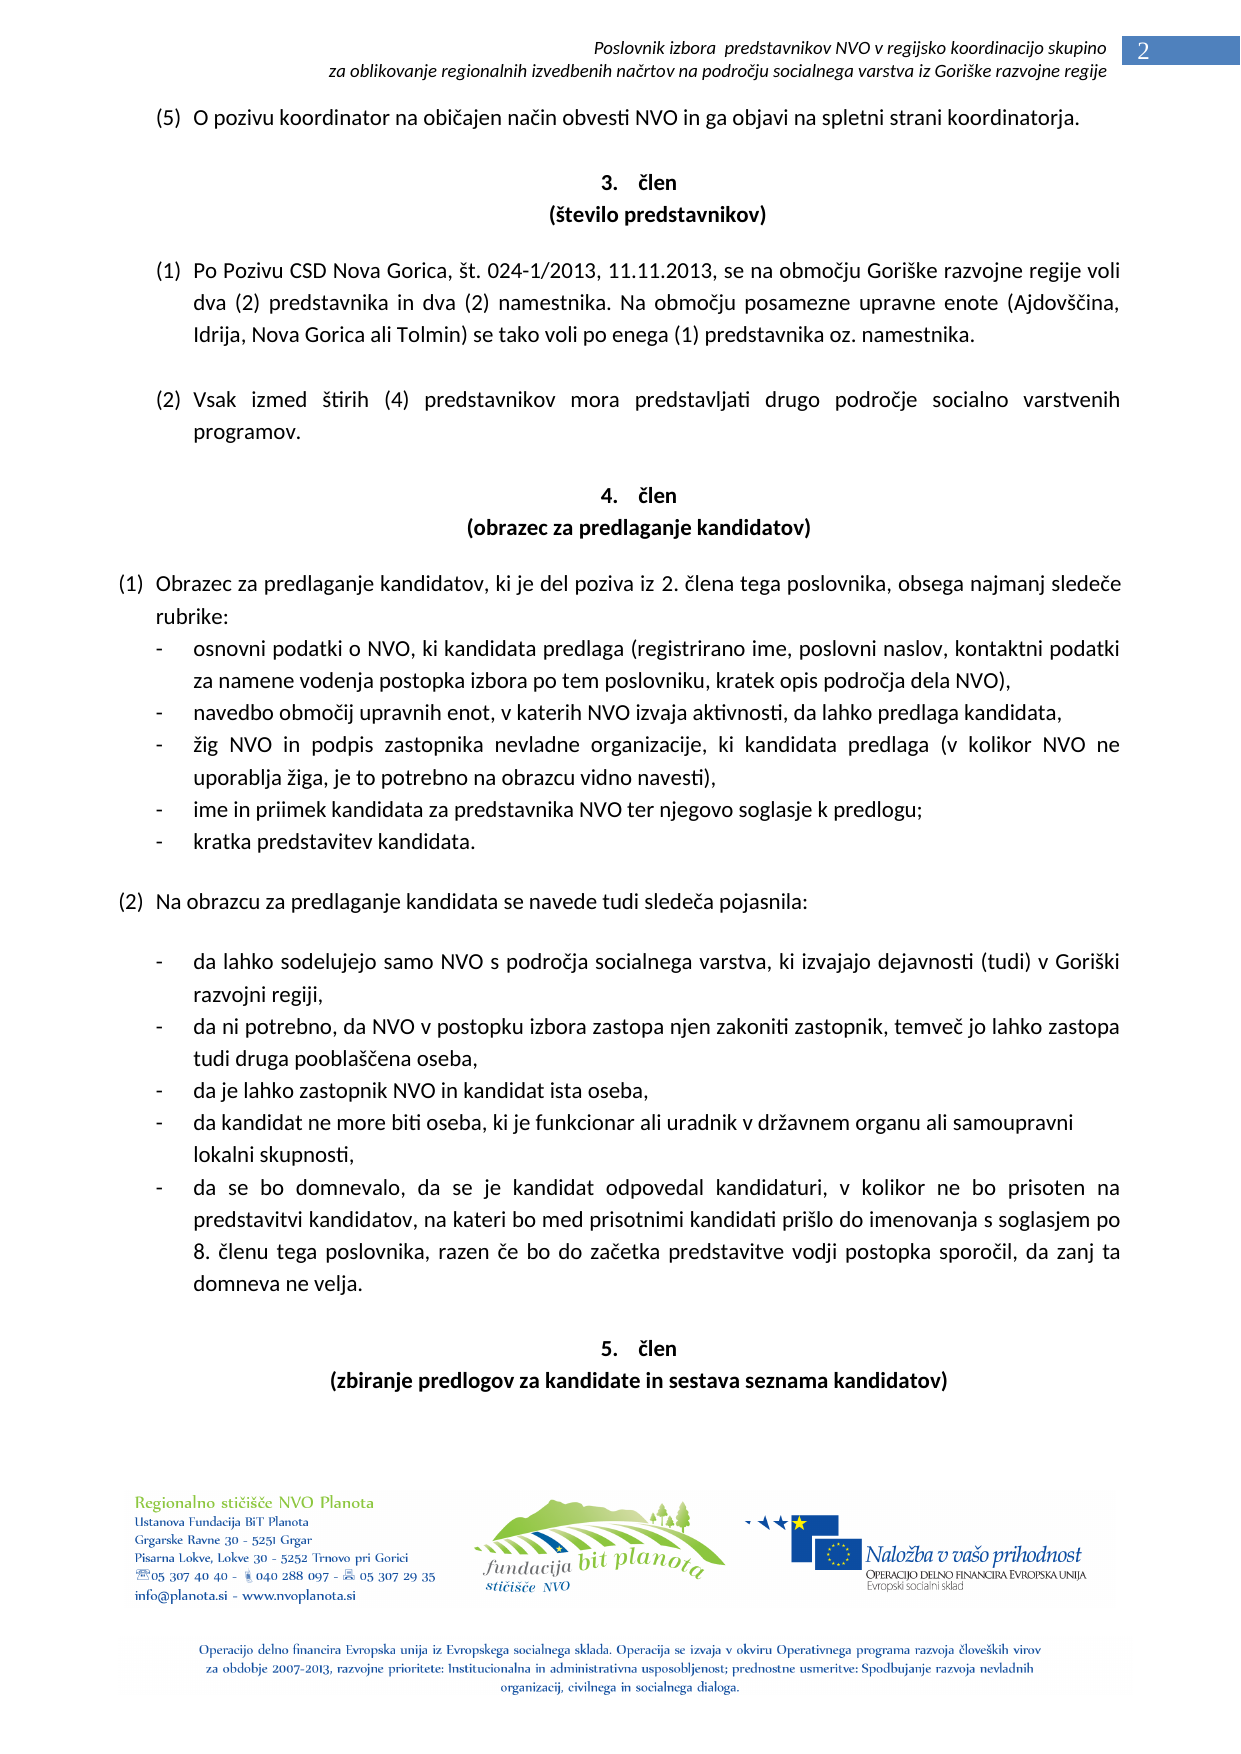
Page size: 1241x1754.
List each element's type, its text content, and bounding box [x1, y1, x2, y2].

list ime in priimek kandidata za predstavnika NVO ter njegovo soglasje k predlogu; [156, 795, 1122, 823]
list da se bo domnevalo, da se je kandidat odpovedal kandidaturi, v kolikor ne bo prisoten na predstavitvi kandidatov, na kateri bo med prisotnimi kandidati prišlo do imenovanja s soglasjem po 8. členu tega poslovnika, razen če bo do začetka predstavitve vodji postopka sporočil, da zanj ta domneva ne velja. [156, 1173, 1122, 1297]
picture [124, 1490, 1117, 1608]
list da lahko sodelujejo samo NVO s področja socialnega varstva, ki izvajajo dejavnosti (tudi) v Goriški razvojni regiji, [156, 947, 1122, 1008]
list kratka predstavitev kandidata. [156, 827, 1122, 855]
list navedbo območij upravnih enot, v katerih NVO izvaja aktivnosti, da lahko predlaga kandidata, [156, 698, 1122, 726]
list da ni potrebno, da NVO v postopku izbora zastopa njen zakoniti zastopnik, temveč jo lahko zastopa tudi druga pooblaščena oseba, [156, 1012, 1122, 1072]
text (zbiranje predlogov za kandidate in sestava seznama kandidatov) [156, 1366, 1122, 1394]
list člen [156, 1334, 1122, 1362]
list člen [156, 481, 1122, 509]
picture [118, 1636, 1134, 1695]
list (število predstavnikov) [193, 200, 1122, 228]
list Na obrazcu za predlaganje kandidata se navede tudi sledeča pojasnila: [118, 887, 1122, 915]
list osnovni podatki o NVO, ki kandidata predlaga (registrirano ime, poslovni naslov, kontaktni podatki za namene vodenja postopka izbora po tem poslovniku, kratek opis področja dela NVO), [156, 634, 1122, 694]
list O pozivu koordinator na običajen način obvesti NVO in ga objavi na spletni strani koordinatorja. [156, 103, 1122, 131]
list da je lahko zastopnik NVO in kandidat ista oseba, [156, 1076, 1122, 1104]
list Po Pozivu CSD Nova Gorica, št. 024-1/2013, 11.11.2013, se na območju Goriške razvojne regije voli dva (2) predstavnika in dva (2) namestnika. Na območju posamezne upravne enote (Ajdovščina, Idrija, Nova Gorica ali Tolmin) se tako voli po enega (1) predstavnika oz. namestnika. [156, 256, 1122, 348]
list člen [156, 168, 1122, 196]
list Vsak izmed štirih (4) predstavnikov mora predstavljati drugo področje socialno varstvenih programov. [156, 385, 1122, 445]
text (obrazec za predlaganje kandidatov) [156, 513, 1122, 542]
list da kandidat ne more biti oseba, ki je funkcionar ali uradnik v državnem organu ali samoupravni lokalni skupnosti, [156, 1108, 1122, 1169]
list žig NVO in podpis zastopnika nevladne organizacije, ki kandidata predlaga (v kolikor NVO ne uporablja žiga, je to potrebno na obrazcu vidno navesti), [156, 731, 1122, 791]
